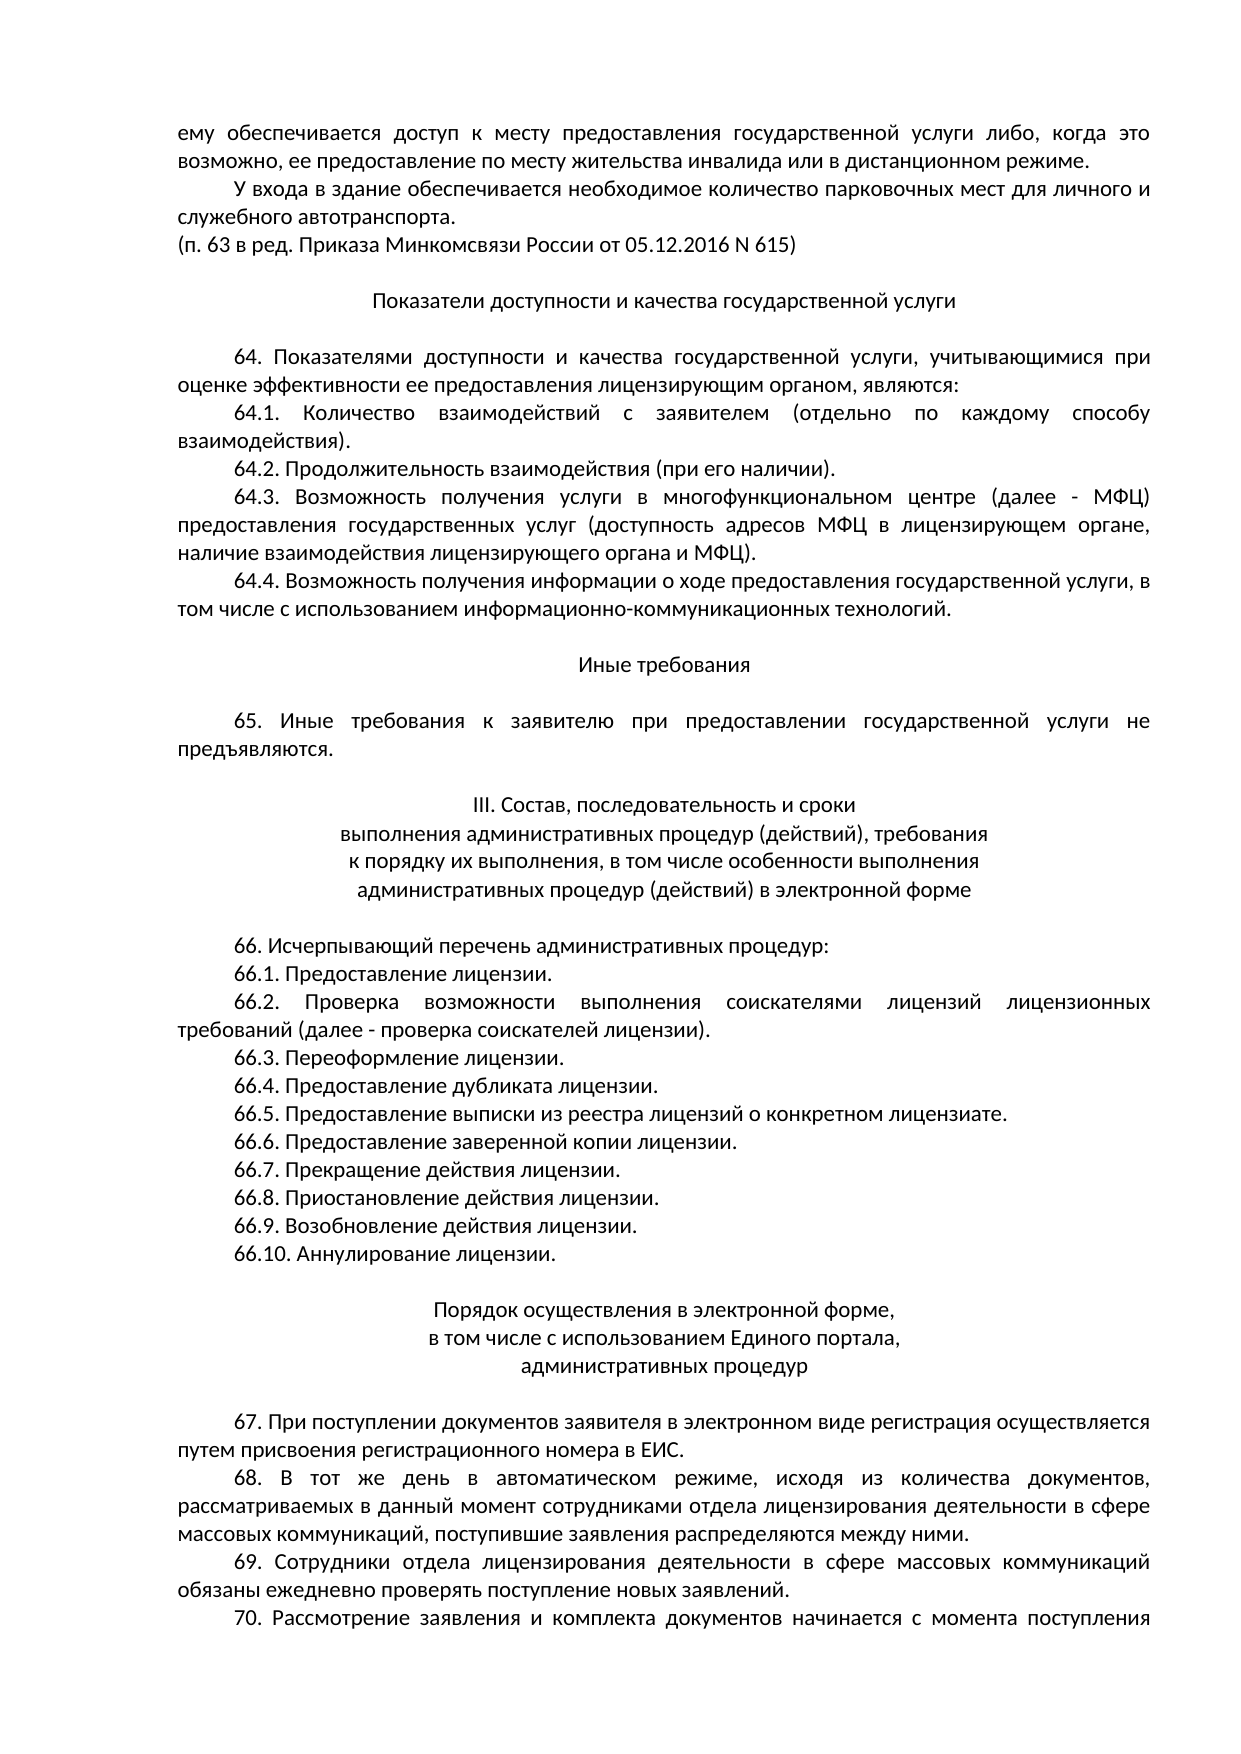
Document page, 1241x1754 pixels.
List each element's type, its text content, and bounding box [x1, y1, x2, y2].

text 64. Показателями доступности и качества государственной услуги, учитывающимися при оценке эффективности ее предоставления лицензирующим органом, являются: [177, 342, 1152, 398]
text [177, 1603, 1152, 1631]
text 69. Сотрудники отдела лицензирования деятельности в сфере массовых коммуникаций обязаны ежедневно проверять поступление новых заявлений. [177, 1547, 1152, 1603]
text 66.3. Переоформление лицензии. [177, 1043, 1152, 1071]
text (п. 63 в ред. Приказа Минкомсвязи России от 05.12.2016 N 615) [177, 230, 1152, 258]
text 66. Исчерпывающий перечень административных процедур: [177, 931, 1152, 959]
text выполнения административных процедур (действий), требования [177, 819, 1152, 847]
text III. Состав, последовательность и сроки [177, 791, 1152, 819]
text административных процедур (действий) в электронной форме [177, 875, 1152, 903]
text 66.1. Предоставление лицензии. [177, 959, 1152, 987]
text 66.8. Приостановление действия лицензии. [177, 1183, 1152, 1211]
text 65. Иные требования к заявителю при предоставлении государственной услуги не предъявляются. [177, 707, 1152, 763]
text в том числе с использованием Единого портала, [177, 1323, 1152, 1351]
text 68. В тот же день в автоматическом режиме, исходя из количества документов, рассматриваемых в данный момент сотрудниками отдела лицензирования деятельности в сфере массовых коммуникаций, поступившие заявления распределяются между ними. [177, 1463, 1152, 1547]
text Порядок осуществления в электронной форме, [177, 1295, 1152, 1323]
text 64.1. Количество взаимодействий с заявителем (отдельно по каждому способу взаимодействия). [177, 398, 1152, 454]
text 66.6. Предоставление заверенной копии лицензии. [177, 1127, 1152, 1155]
text 66.7. Прекращение действия лицензии. [177, 1155, 1152, 1183]
text 66.5. Предоставление выписки из реестра лицензий о конкретном лицензиате. [177, 1099, 1152, 1127]
text Показатели доступности и качества государственной услуги [177, 286, 1152, 314]
text 64.2. Продолжительность взаимодействия (при его наличии). [177, 454, 1152, 482]
text 66.9. Возобновление действия лицензии. [177, 1211, 1152, 1239]
text административных процедур [177, 1351, 1152, 1379]
text 67. При поступлении документов заявителя в электронном виде регистрация осуществляется путем присвоения регистрационного номера в ЕИС. [177, 1407, 1152, 1463]
text 66.10. Аннулирование лицензии. [177, 1239, 1152, 1267]
text 64.3. Возможность получения услуги в многофункциональном центре (далее - МФЦ) предоставления государственных услуг (доступность адресов МФЦ в лицензирующем органе, наличие взаимодействия лицензирующего органа и МФЦ). [177, 482, 1152, 566]
text к порядку их выполнения, в том числе особенности выполнения [177, 847, 1152, 875]
text 66.2. Проверка возможности выполнения соискателями лицензий лицензионных требований (далее - проверка соискателей лицензии). [177, 987, 1152, 1043]
text У входа в здание обеспечивается необходимое количество парковочных мест для личного и служебного автотранспорта. [177, 174, 1152, 230]
text 66.4. Предоставление дубликата лицензии. [177, 1071, 1152, 1099]
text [177, 118, 1152, 174]
text Иные требования [177, 651, 1152, 678]
text 64.4. Возможность получения информации о ходе предоставления государственной услуги, в том числе с использованием информационно-коммуникационных технологий. [177, 566, 1152, 622]
